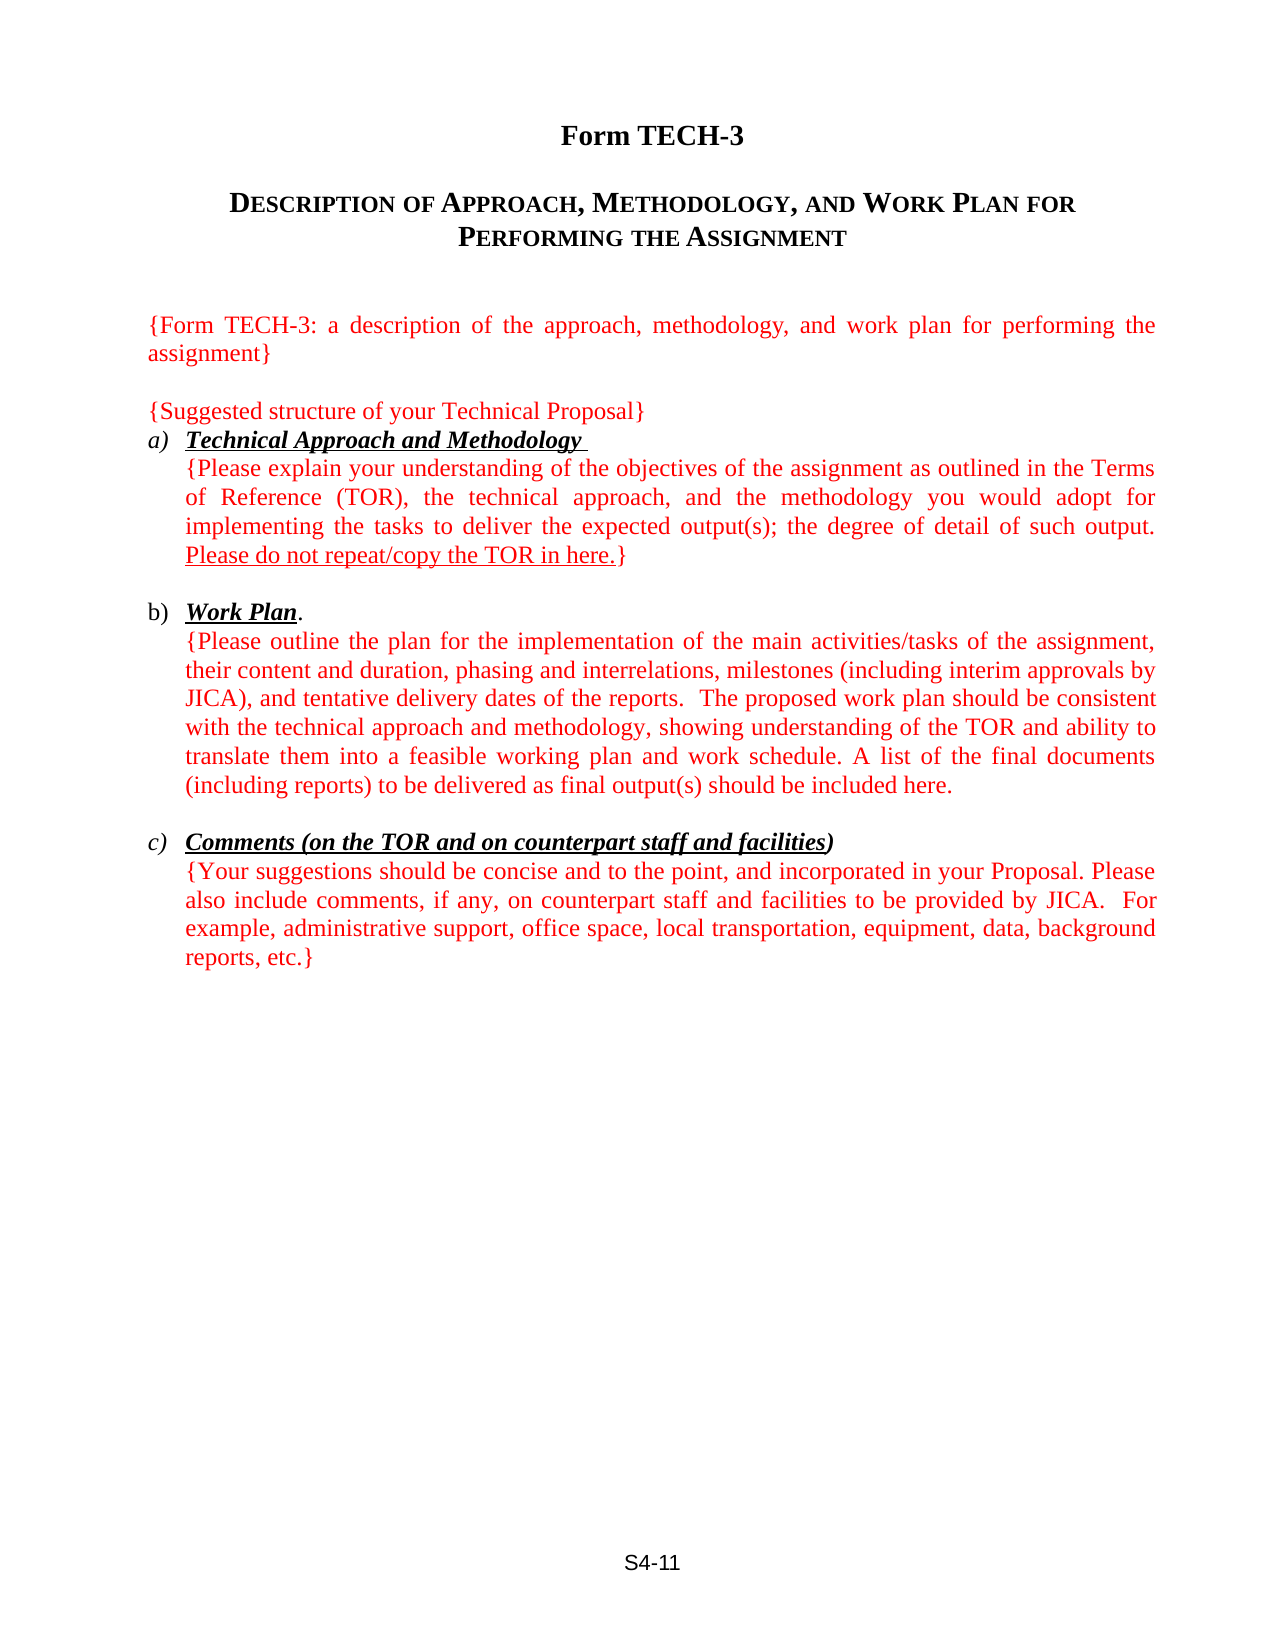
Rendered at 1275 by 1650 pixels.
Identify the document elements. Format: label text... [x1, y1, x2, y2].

list Technical Approach and Methodology [148, 425, 1157, 453]
text {Suggested structure of your Technical Proposal} [148, 396, 1157, 425]
text {Form TECH-3: a description of the approach, methodology, and work plan for performing the assignment} [148, 310, 1157, 367]
text {Please explain your understanding of the objectives of the assignment as outlined in the Terms of Reference (TOR), the technical approach, and the methodology you would adopt for implementing the tasks to deliver the expected output(s); the degree of detail of such output. Please do not repeat/copy the TOR in here.} [185, 453, 1157, 568]
text Form TECH-3 [148, 118, 1157, 152]
text {Please outline the plan for the implementation of the main activities/tasks of the assignment, their content and duration, phasing and interrelations, milestones (including interim approvals by JICA), and tentative delivery dates of the reports. The proposed work plan should be consistent with the technical approach and methodology, showing understanding of the TOR and ability to translate them into a feasible working plan and work schedule. A list of the final documents (including reports) to be delivered as final output(s) should be included here. [185, 626, 1157, 798]
text Description of Approach, Methodology, and Work Plan for Performing the Assignment [148, 185, 1157, 252]
list Comments (on the TOR and on counterpart staff and facilities) [148, 827, 1157, 856]
list Work Plan. [148, 597, 1157, 626]
text {Your suggestions should be concise and to the point, and incorporated in your Proposal. Please also include comments, if any, on counterpart staff and facilities to be provided by JICA. For example, administrative support, office space, local transportation, equipment, data, background reports, etc.} [185, 856, 1157, 971]
